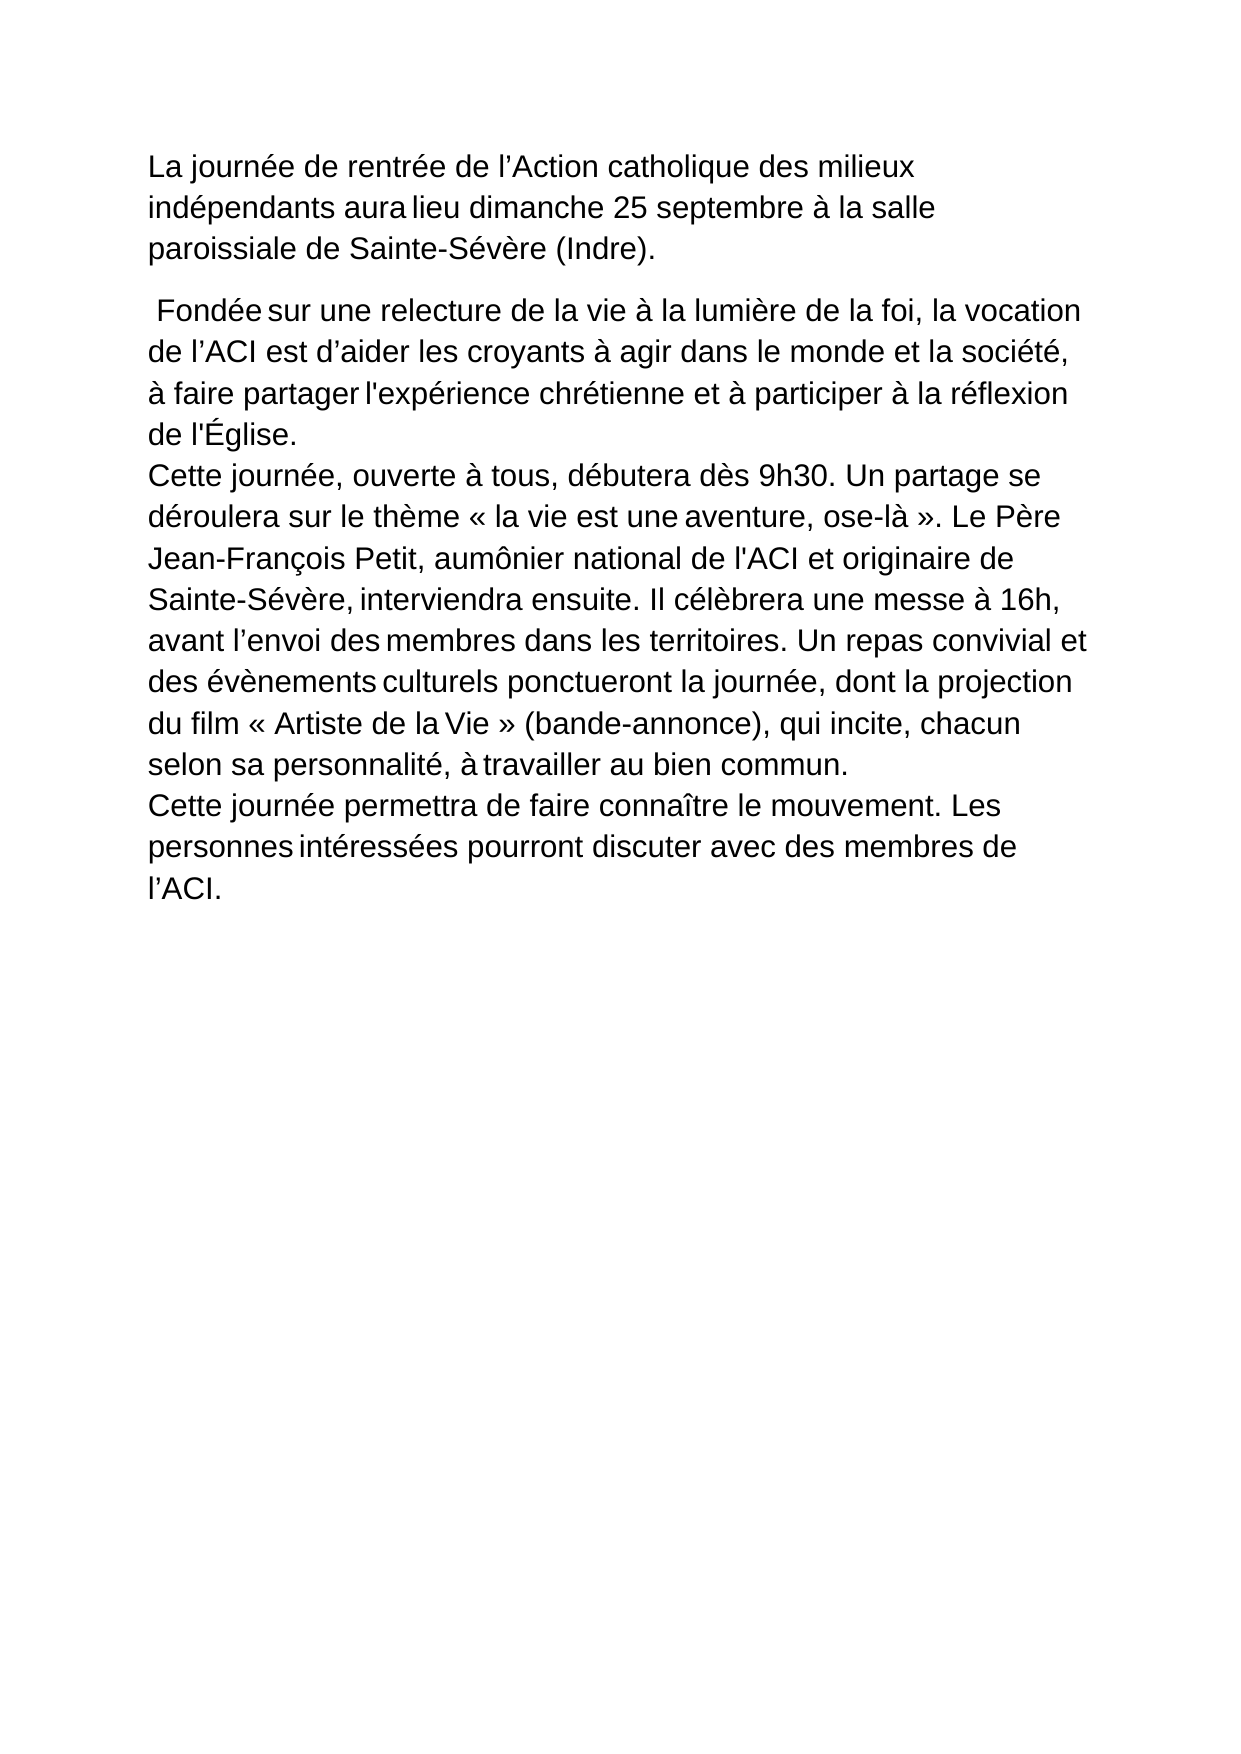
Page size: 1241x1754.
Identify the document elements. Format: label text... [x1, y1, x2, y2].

text Fondée sur une relecture de la vie à la lumière de la foi, la vocation de l’ACI est d’aider les croyants à agir dans le monde et la société, à faire partager l'expérience chrétienne et à participer à la réflexion de l'Église. Cette journée, ouverte à tous, débutera dès 9h30. Un partage se déroulera sur le thème « la vie est une aventure, ose-là ». Le Père Jean-François Petit, aumônier national de l'ACI et originaire de Sainte-Sévère, interviendra ensuite. Il célèbrera une messe à 16h, avant l’envoi des membres dans les territoires. Un repas convivial et des évènements culturels ponctueront la journée, dont la projection du film « Artiste de la Vie » (bande-annonce), qui incite, chacun selon sa personnalité, à travailler au bien commun. Cette journée permettra de faire connaître le mouvement. Les personnes intéressées pourront discuter avec des membres de l’ACI. [148, 292, 1093, 906]
text La journée de rentrée de l’Action catholique des milieux indépendants aura lieu dimanche 25 septembre à la salle paroissiale de Sainte-Sévère (Indre). [148, 148, 1093, 266]
